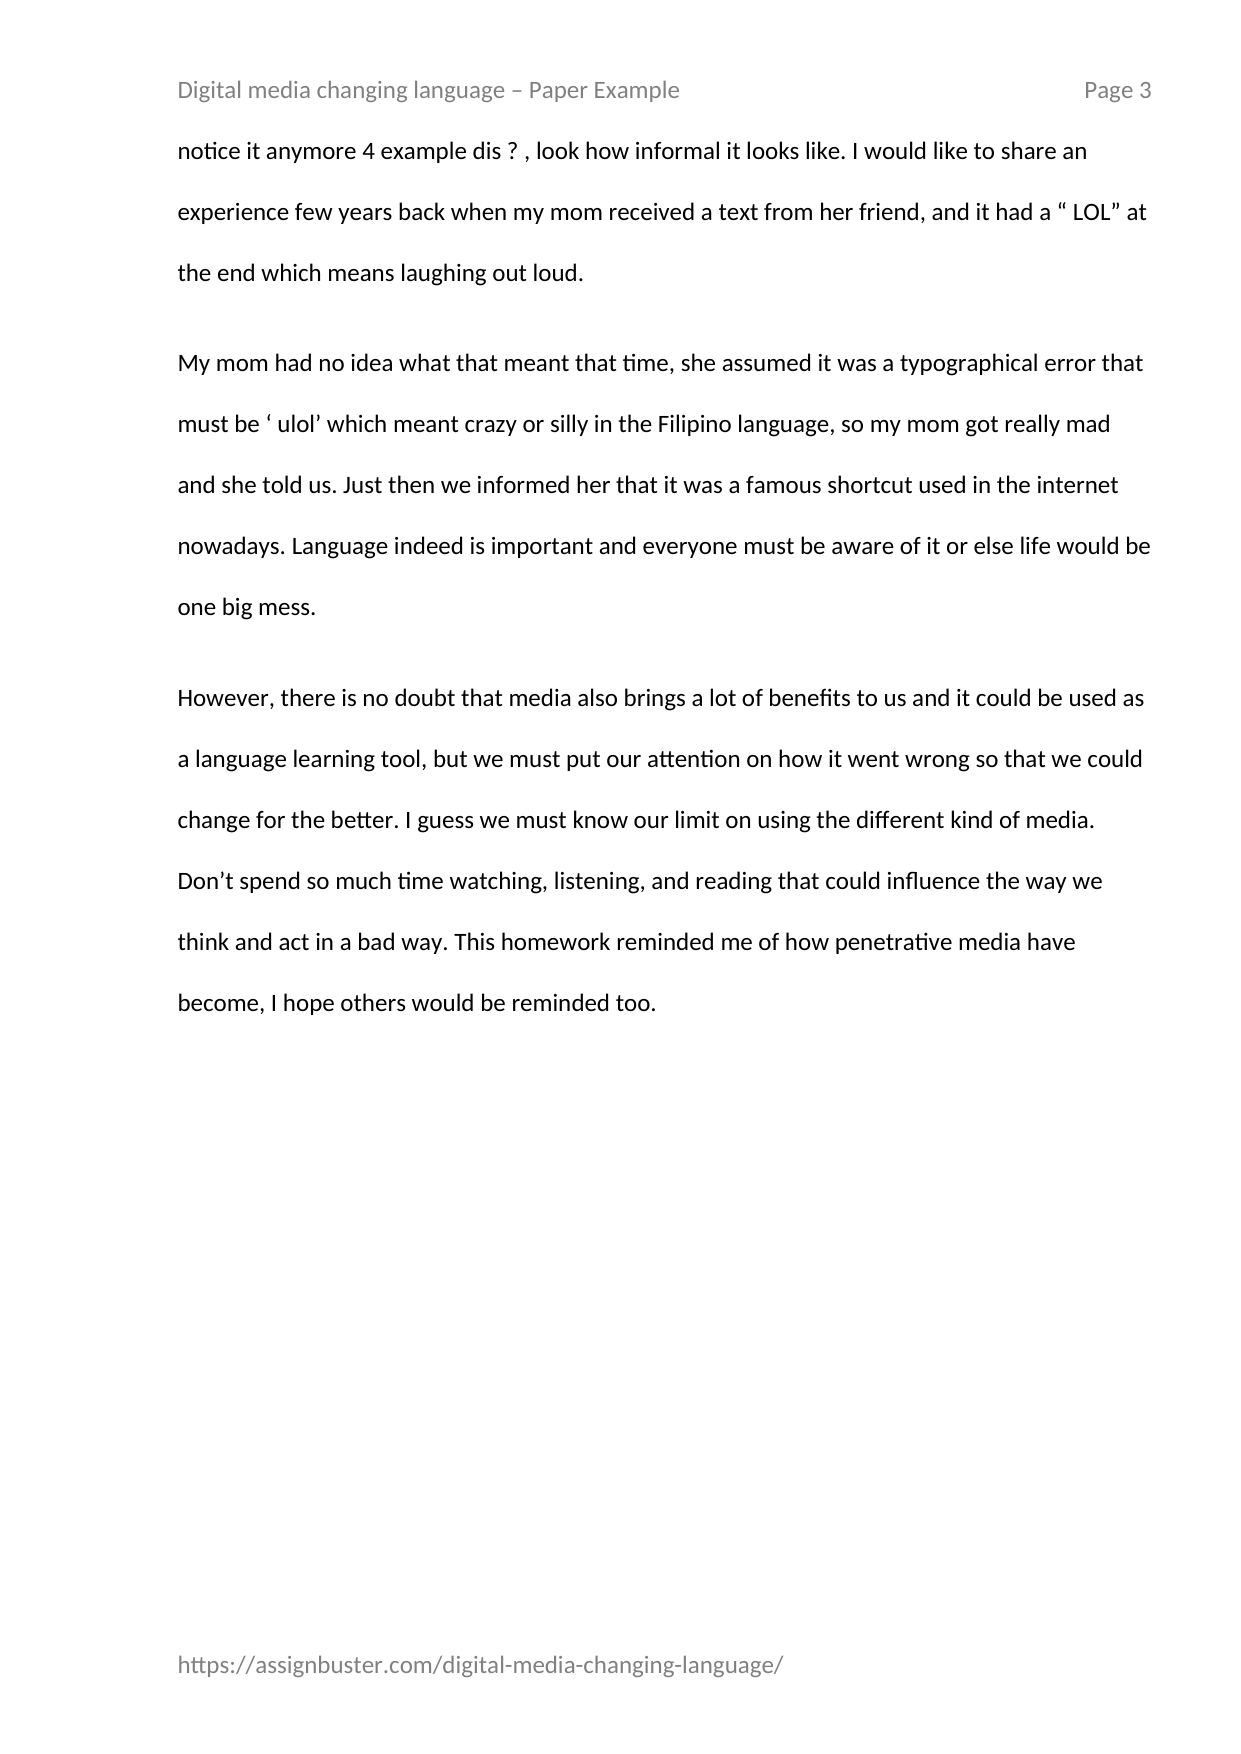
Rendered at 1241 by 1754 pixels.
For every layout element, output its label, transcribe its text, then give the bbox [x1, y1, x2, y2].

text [177, 135, 1152, 287]
text However, there is no doubt that media also brings a lot of benefits to us and it could be used as a language learning tool, but we must put our attention on how it went wrong so that we could change for the better. I guess we must know our limit on using the different kind of media. Don’t spend so much time watching, listening, and reading that could influence the way we think and act in a bad way. This homework reminded me of how penetrative media have become, I hope others would be reminded too. [177, 682, 1152, 1018]
text My mom had no idea what that meant that time, she assumed it was a typographical error that must be ‘ ulol’ which meant crazy or silly in the Filipino language, so my mom got really mad and she told us. Just then we informed her that it was a famous shortcut used in the internet nowadays. Language indeed is important and everyone must be aware of it or else life would be one big mess. [177, 347, 1152, 622]
